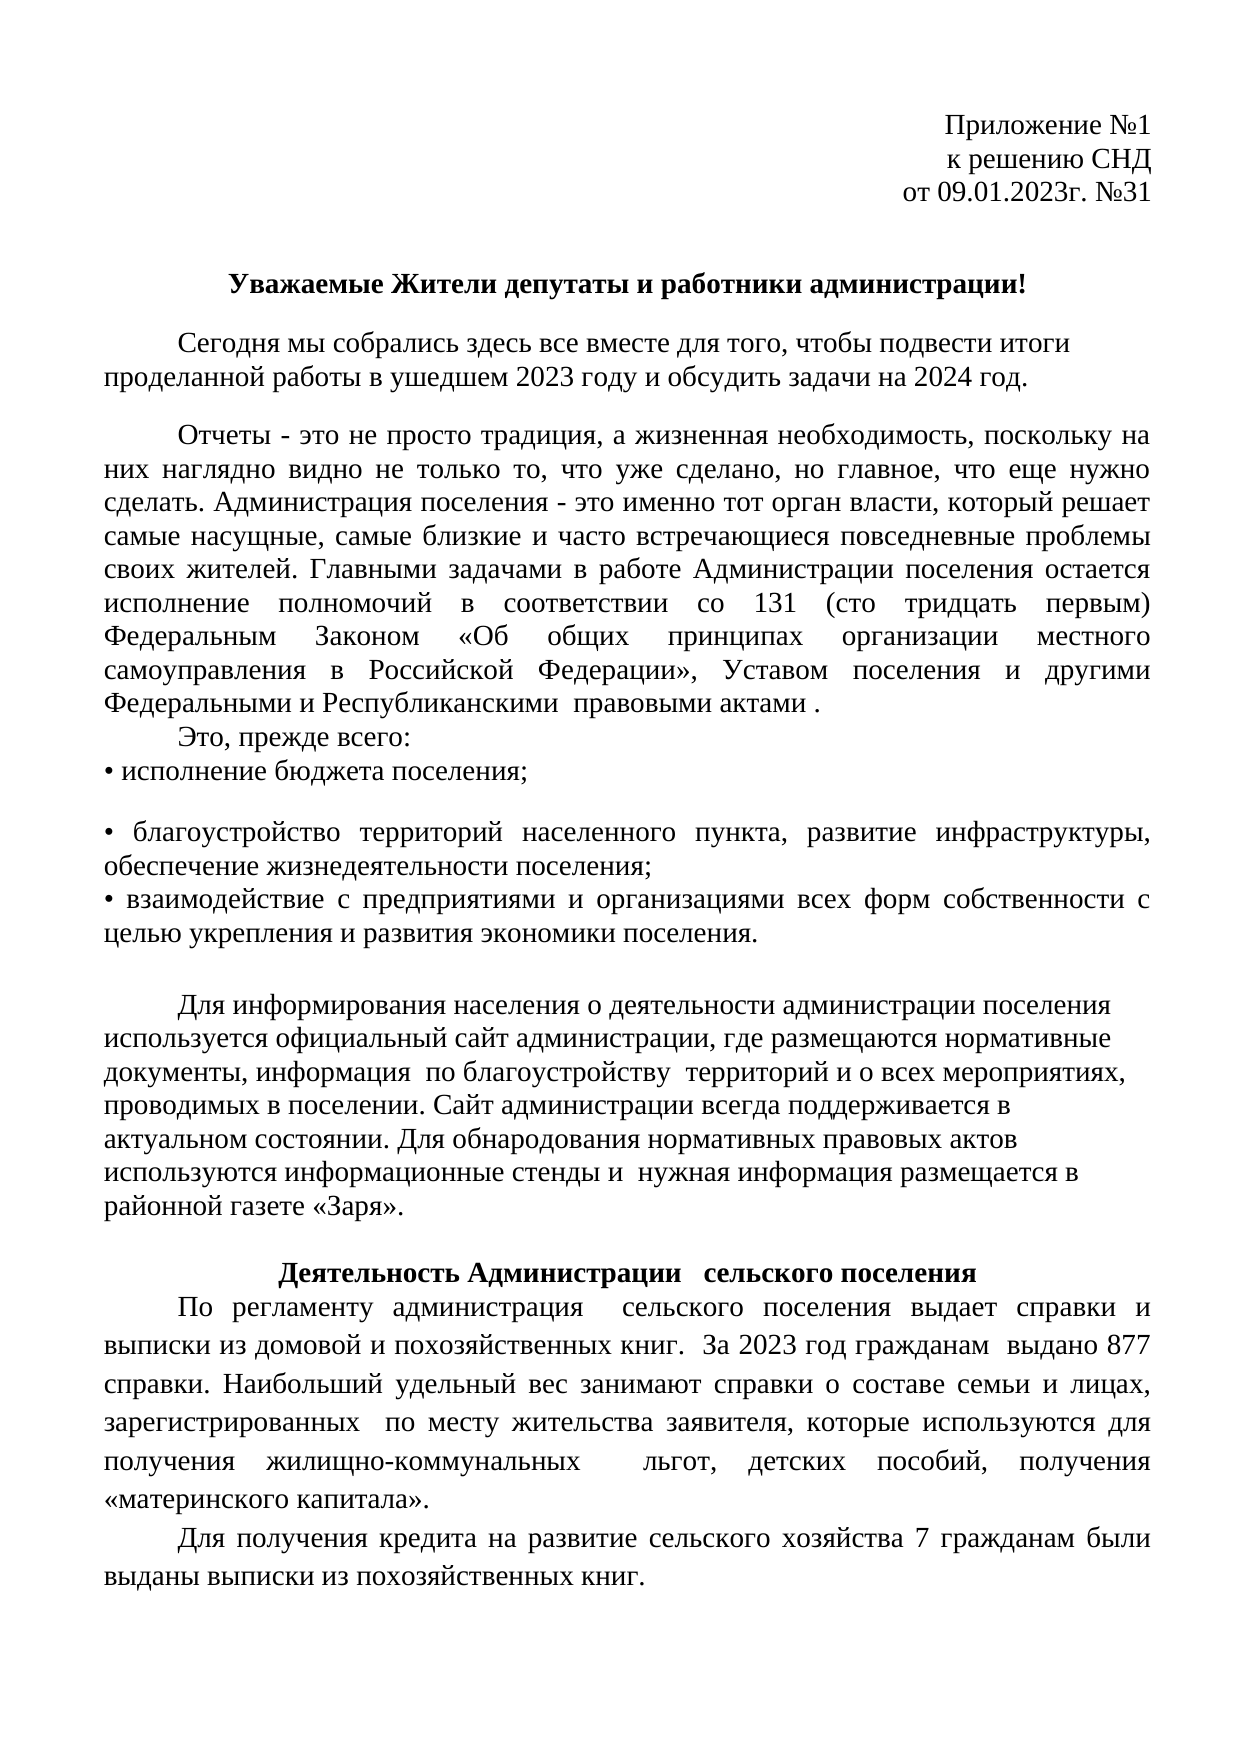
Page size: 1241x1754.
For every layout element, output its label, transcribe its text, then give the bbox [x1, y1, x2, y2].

text • взаимодействие с предприятиями и организациями всех форм собственности с целью укрепления и развития экономики поселения. [103, 881, 1152, 948]
text Уважаемые Жители депутаты и работники администрации! [103, 267, 1152, 300]
text Деятельность Администрации сельского поселения [103, 1255, 1152, 1289]
text Сегодня мы собрались здесь все вместе для того, чтобы подвести итоги проделанной работы в ушедшем 2023 году и обсудить задачи на 2024 год. [103, 325, 1152, 392]
text Отчеты - это не просто традиция, а жизненная необходимость, поскольку на них наглядно видно не только то, что уже сделано, но главное, что еще нужно сделать. Администрация поселения - это именно тот орган власти, который решает самые насущные, самые близкие и часто встречающиеся повседневные проблемы своих жителей. Главными задачами в работе Администрации поселения остается исполнение полномочий в соответствии со 131 (сто тридцать первым) Федеральным Законом «Об общих принципах организации местного самоуправления в Российской Федерации», Уставом поселения и другими Федеральными и Республиканскими правовыми актами . [103, 417, 1152, 719]
text Приложение №1 [103, 107, 1152, 141]
text к решению СНД [103, 141, 1152, 174]
text • исполнение бюджета поселения; [103, 753, 1152, 786]
text Для информирования населения о деятельности администрации поселения используется официальный сайт администрации, где размещаются нормативные документы, информация по благоустройству территорий и о всех мероприятиях, проводимых в поселении. Сайт администрации всегда поддерживается в актуальном состоянии. Для обнародования нормативных правовых актов используются информационные стенды и нужная информация размещается в районной газете «Заря». [103, 987, 1152, 1222]
text Для получения кредита на развитие сельского хозяйства 7 гражданам были выданы выписки из похозяйственных книг. [103, 1520, 1152, 1592]
text • благоустройство территорий населенного пункта, развитие инфраструктуры, обеспечение жизнедеятельности поселения; [103, 814, 1152, 881]
text от 09.01.2023г. №31 [103, 174, 1152, 208]
text Это, прежде всего: [103, 719, 1152, 753]
text По регламенту администрация сельского поселения выдает справки и выписки из домовой и похозяйственных книг. За 2023 год гражданам выдано 877 справки. Наибольший удельный вес занимают справки о составе семьи и лицах, зарегистрированных по месту жительства заявителя, которые используются для получения жилищно-коммунальных льгот, детских пособий, получения «материнского капитала». [103, 1289, 1152, 1515]
